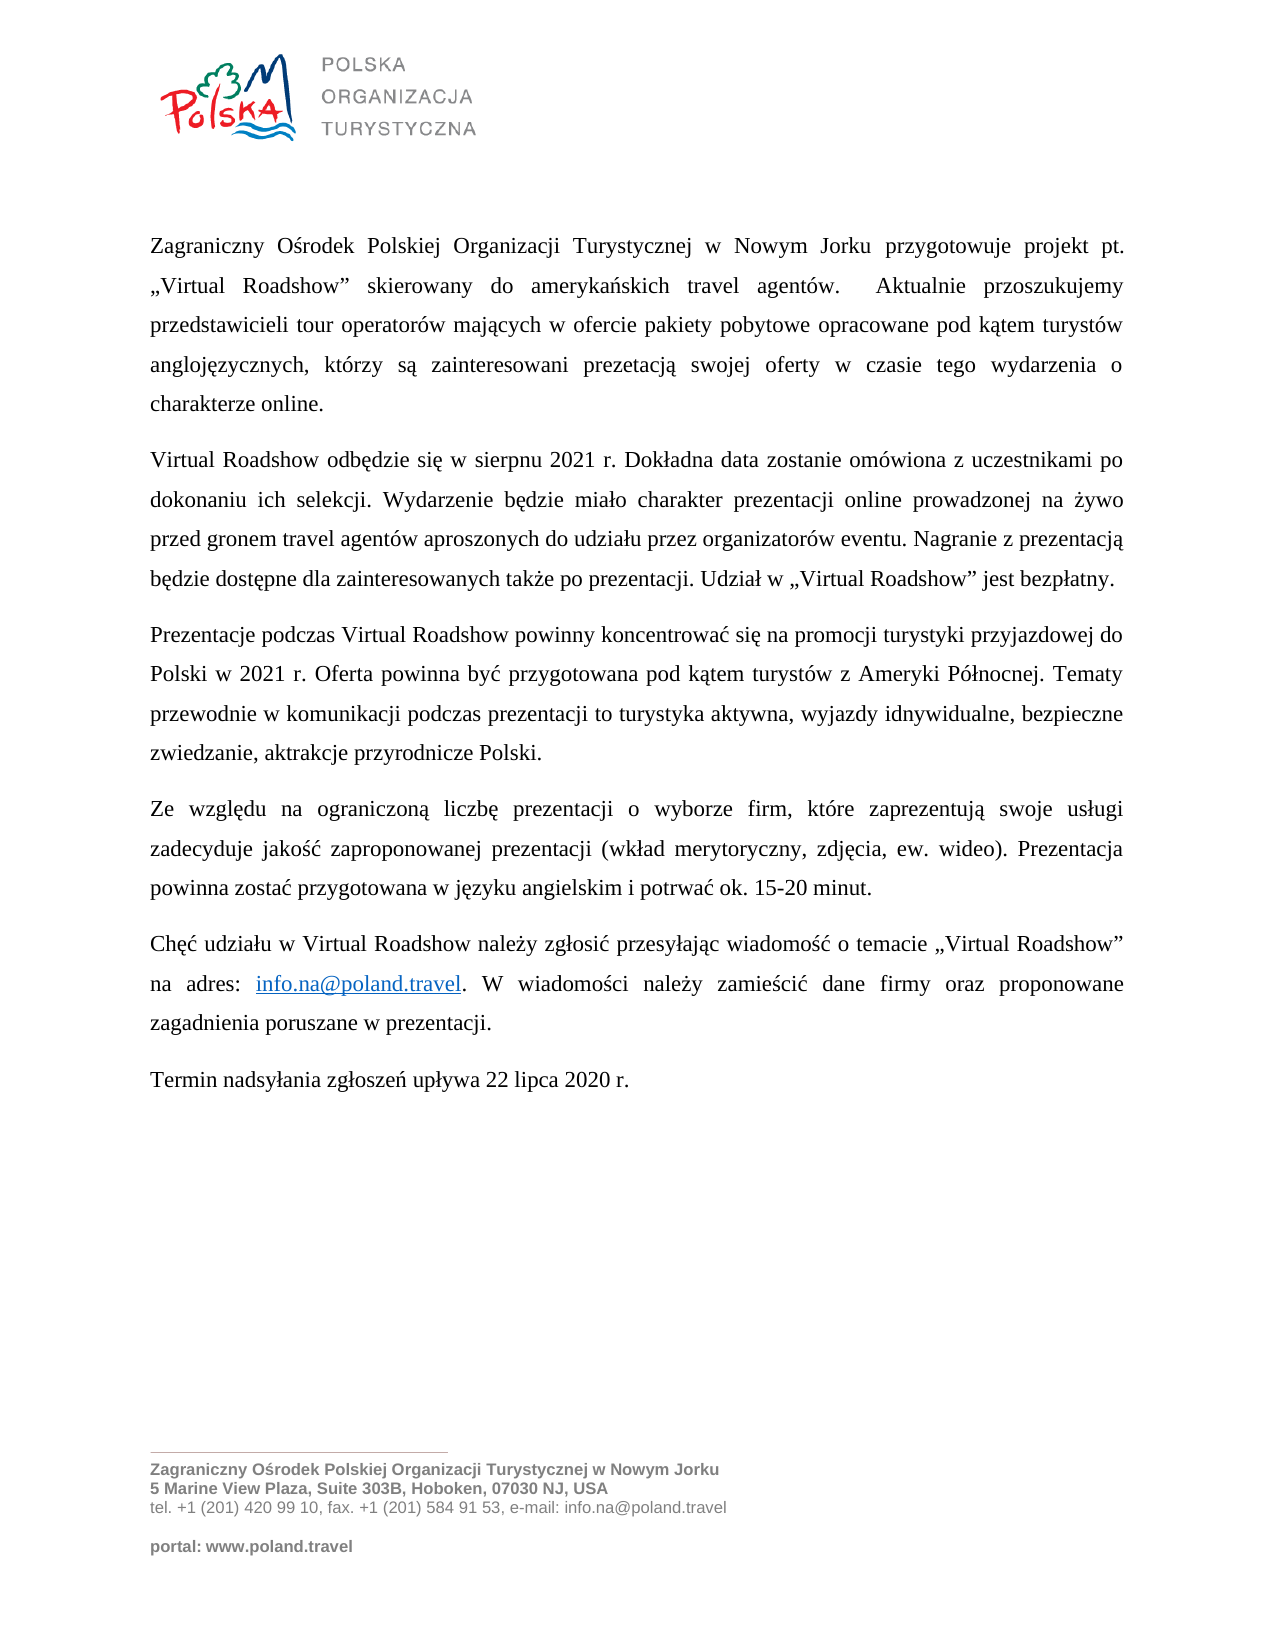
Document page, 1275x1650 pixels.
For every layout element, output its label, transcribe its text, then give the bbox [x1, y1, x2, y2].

text Zagraniczny Ośrodek Polskiej Organizacji Turystycznej w Nowym Jorku przygotowuje projekt pt. „Virtual Roadshow” skierowany do amerykańskich travel agentów. Aktualnie przoszukujemy przedstawicieli tour operatorów mających w ofercie pakiety pobytowe opracowane pod kątem turystów anglojęzycznych, którzy są zainteresowani prezetacją swojej oferty w czasie tego wydarzenia o charakterze online. [150, 232, 1125, 416]
text Virtual Roadshow odbędzie się w sierpnu 2021 r. Dokładna data zostanie omówiona z uczestnikami po dokonaniu ich selekcji. Wydarzenie będzie miało charakter prezentacji online prowadzonej na żywo przed gronem travel agentów aproszonych do udziału przez organizatorów eventu. Nagranie z prezentacją będzie dostępne dla zainteresowanych także po prezentacji. Udział w „Virtual Roadshow” jest bezpłatny. [150, 446, 1125, 591]
text Ze względu na ograniczoną liczbę prezentacji o wyborze firm, które zaprezentują swoje usługi zadecyduje jakość zaproponowanej prezentacji (wkład merytoryczny, zdjęcia, ew. wideo). Prezentacja powinna zostać przygotowana w języku angielskim i potrwać ok. 15-20 minut. [150, 795, 1125, 901]
text Chęć udziału w Virtual Roadshow należy zgłosić przesyłając wiadomość o temacie „Virtual Roadshow” na adres: info.na@poland.travel. W wiadomości należy zamieścić dane firmy oraz proponowane zagadnienia poruszane w prezentacji. [150, 931, 1125, 1036]
picture [151, 1447, 448, 1453]
picture [146, 33, 487, 153]
text Termin nadsyłania zgłoszeń upływa 22 lipca 2020 r. [150, 1066, 1125, 1092]
text Prezentacje podczas Virtual Roadshow powinny koncentrować się na promocji turystyki przyjazdowej do Polski w 2021 r. Oferta powinna być przygotowana pod kątem turystów z Ameryki Północnej. Tematy przewodnie w komunikacji podczas prezentacji to turystyka aktywna, wyjazdy idnywidualne, bezpieczne zwiedzanie, aktrakcje przyrodnicze Polski. [150, 621, 1125, 766]
